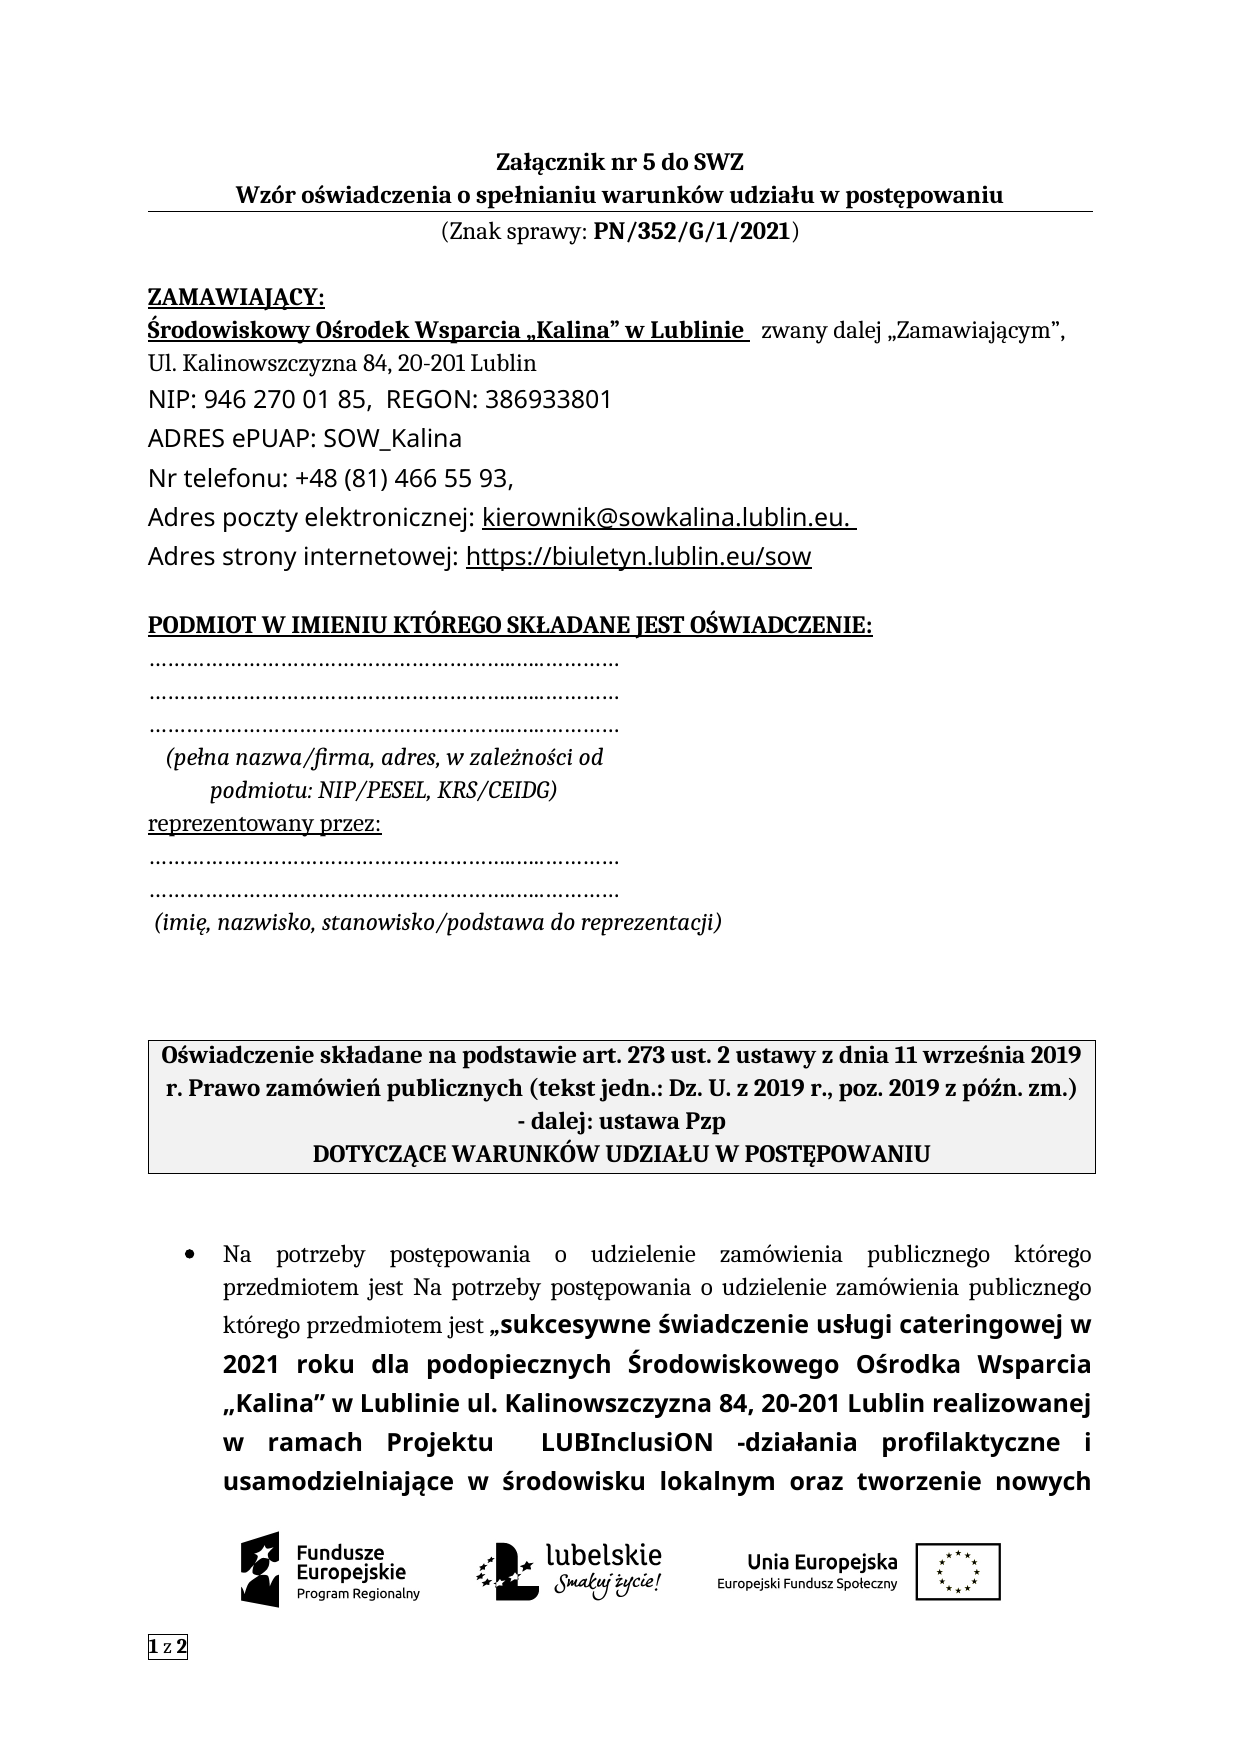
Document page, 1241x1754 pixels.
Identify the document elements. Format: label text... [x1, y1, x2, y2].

text ADRES ePUAP: SOW_Kalina [148, 421, 1093, 455]
text …………………………………………………..…..………… [148, 677, 651, 706]
text reprezentowany przez: [148, 809, 1093, 838]
text Adres poczty elektronicznej: kierownik@sowkalina.lublin.eu. [148, 499, 1093, 533]
text Nr telefonu: +48 (81) 466 55 93, [148, 460, 1093, 494]
text Środowiskowy Ośrodek Wsparcia „Kalina” w Lublinie zwany dalej „Zamawiającym”, [148, 316, 1093, 344]
text ZAMAWIAJĄCY: [148, 283, 1093, 312]
text (Znak sprawy: PN/352/G/1/2021) [148, 217, 1093, 246]
text (imię, nazwisko, stanowisko/podstawa do reprezentacji) [148, 908, 1093, 937]
text …………………………………………………..…..………… [148, 842, 651, 871]
picture [220, 1503, 1020, 1634]
text Załącznik nr 5 do SWZ [148, 148, 1093, 176]
text Ul. Kalinowszczyzna 84, 20-201 Lublin [148, 349, 1093, 378]
text PODMIOT W IMIENIU KTÓREGO SKŁADANE JEST OŚWIADCZENIE: [148, 611, 1093, 639]
text Wzór oświadczenia o spełnianiu warunków udziału w postępowaniu [148, 181, 1093, 211]
text NIP: 946 270 01 85, REGON: 386933801 [148, 382, 1093, 416]
text …………………………………………………..…..………… [148, 710, 651, 738]
text Adres strony internetowej: https://biuletyn.lublin.eu/sow [148, 538, 1093, 573]
text …………………………………………………..…..………… [148, 644, 651, 672]
text …………………………………………………..…..………… [148, 875, 651, 904]
table_header Oświadczenie składane na podstawie art. 273 ust. 2 ustawy z dnia 11 września 2019 r. Prawo zamówień publicznych (tekst jedn.: Dz. U. z 2019 r., poz. 2019 z późn. zm.) - dalej: ustawa Pzp DOTYCZĄCE WARUNKÓW UDZIAŁU W POSTĘPOWANIU [149, 1041, 1095, 1173]
text (pełna nazwa/firma, adres, w zależności od podmiotu: NIP/PESEL, KRS/CEIDG) [148, 743, 621, 804]
